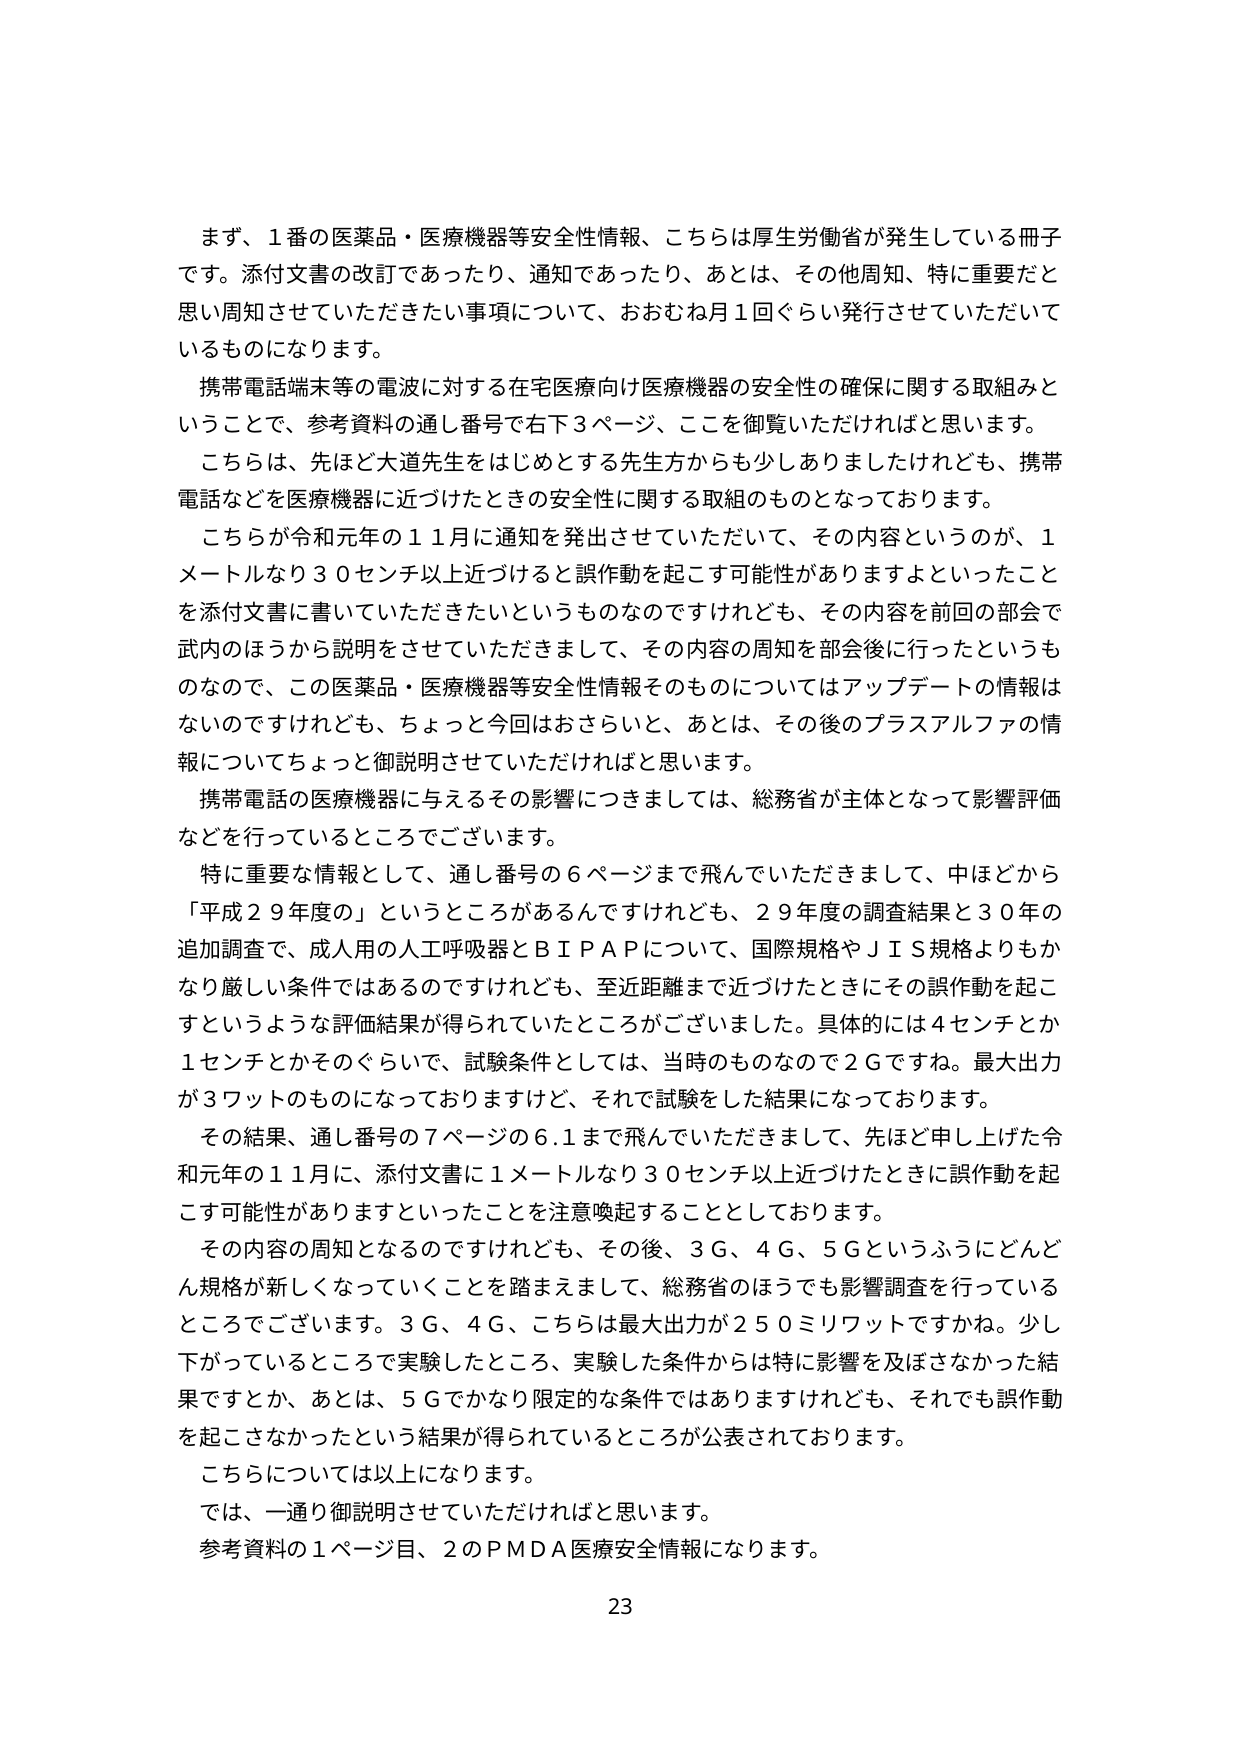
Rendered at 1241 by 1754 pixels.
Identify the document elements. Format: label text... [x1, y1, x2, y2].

text まず、１番の医薬品・医療機器等安全性情報、こちらは厚生労働省が発生している冊子です。添付文書の改訂であったり、通知であったり、あとは、その他周知、特に重要だと思い周知させていただきたい事項について、おおむね月１回ぐらい発行させていただいているものになります。 [177, 217, 1063, 367]
text こちらが令和元年の１１月に通知を発出させていただいて、その内容というのが、１メートルなり３０センチ以上近づけると誤作動を起こす可能性がありますよといったことを添付文書に書いていただきたいというものなのですけれども、その内容を前回の部会で武内のほうから説明をさせていただきまして、その内容の周知を部会後に行ったというものなので、この医薬品・医療機器等安全性情報そのものについてはアップデートの情報はないのですけれども、ちょっと今回はおさらいと、あとは、その後のプラスアルファの情報についてちょっと御説明させていただければと思います。 [177, 517, 1063, 779]
text 携帯電話の医療機器に与えるその影響につきましては、総務省が主体となって影響評価などを行っているところでございます。 [177, 779, 1063, 854]
text その内容の周知となるのですけれども、その後、３Ｇ、４Ｇ、５Ｇというふうにどんどん規格が新しくなっていくことを踏まえまして、総務省のほうでも影響調査を行っているところでございます。３Ｇ、４Ｇ、こちらは最大出力が２５０ミリワットですかね。少し下がっているところで実験したところ、実験した条件からは特に影響を及ぼさなかった結果ですとか、あとは、５Ｇでかなり限定的な条件ではありますけれども、それでも誤作動を起こさなかったという結果が得られているところが公表されております。 [177, 1229, 1063, 1454]
text その結果、通し番号の７ページの６.１まで飛んでいただきまして、先ほど申し上げた令和元年の１１月に、添付文書に１メートルなり３０センチ以上近づけたときに誤作動を起こす可能性がありますといったことを注意喚起することとしております。 [177, 1117, 1063, 1229]
text では、一通り御説明させていただければと思います。 [177, 1492, 1063, 1529]
text こちらについては以上になります。 [177, 1454, 1063, 1492]
text 参考資料の１ページ目、２のＰＭＤＡ医療安全情報になります。 [177, 1529, 1063, 1567]
text 携帯電話端末等の電波に対する在宅医療向け医療機器の安全性の確保に関する取組みということで、参考資料の通し番号で右下３ページ、ここを御覧いただければと思います。 [177, 367, 1063, 442]
text こちらは、先ほど大道先生をはじめとする先生方からも少しありましたけれども、携帯電話などを医療機器に近づけたときの安全性に関する取組のものとなっております。 [177, 442, 1063, 517]
text 特に重要な情報として、通し番号の６ページまで飛んでいただきまして、中ほどから「平成２９年度の」というところがあるんですけれども、２９年度の調査結果と３０年の追加調査で、成人用の人工呼吸器とＢＩＰＡＰについて、国際規格やＪＩＳ規格よりもかなり厳しい条件ではあるのですけれども、至近距離まで近づけたときにその誤作動を起こすというような評価結果が得られていたところがございました。具体的には４センチとか１センチとかそのぐらいで、試験条件としては、当時のものなので２Ｇですね。最大出力が３ワットのものになっておりますけど、それで試験をした結果になっております。 [177, 854, 1063, 1117]
